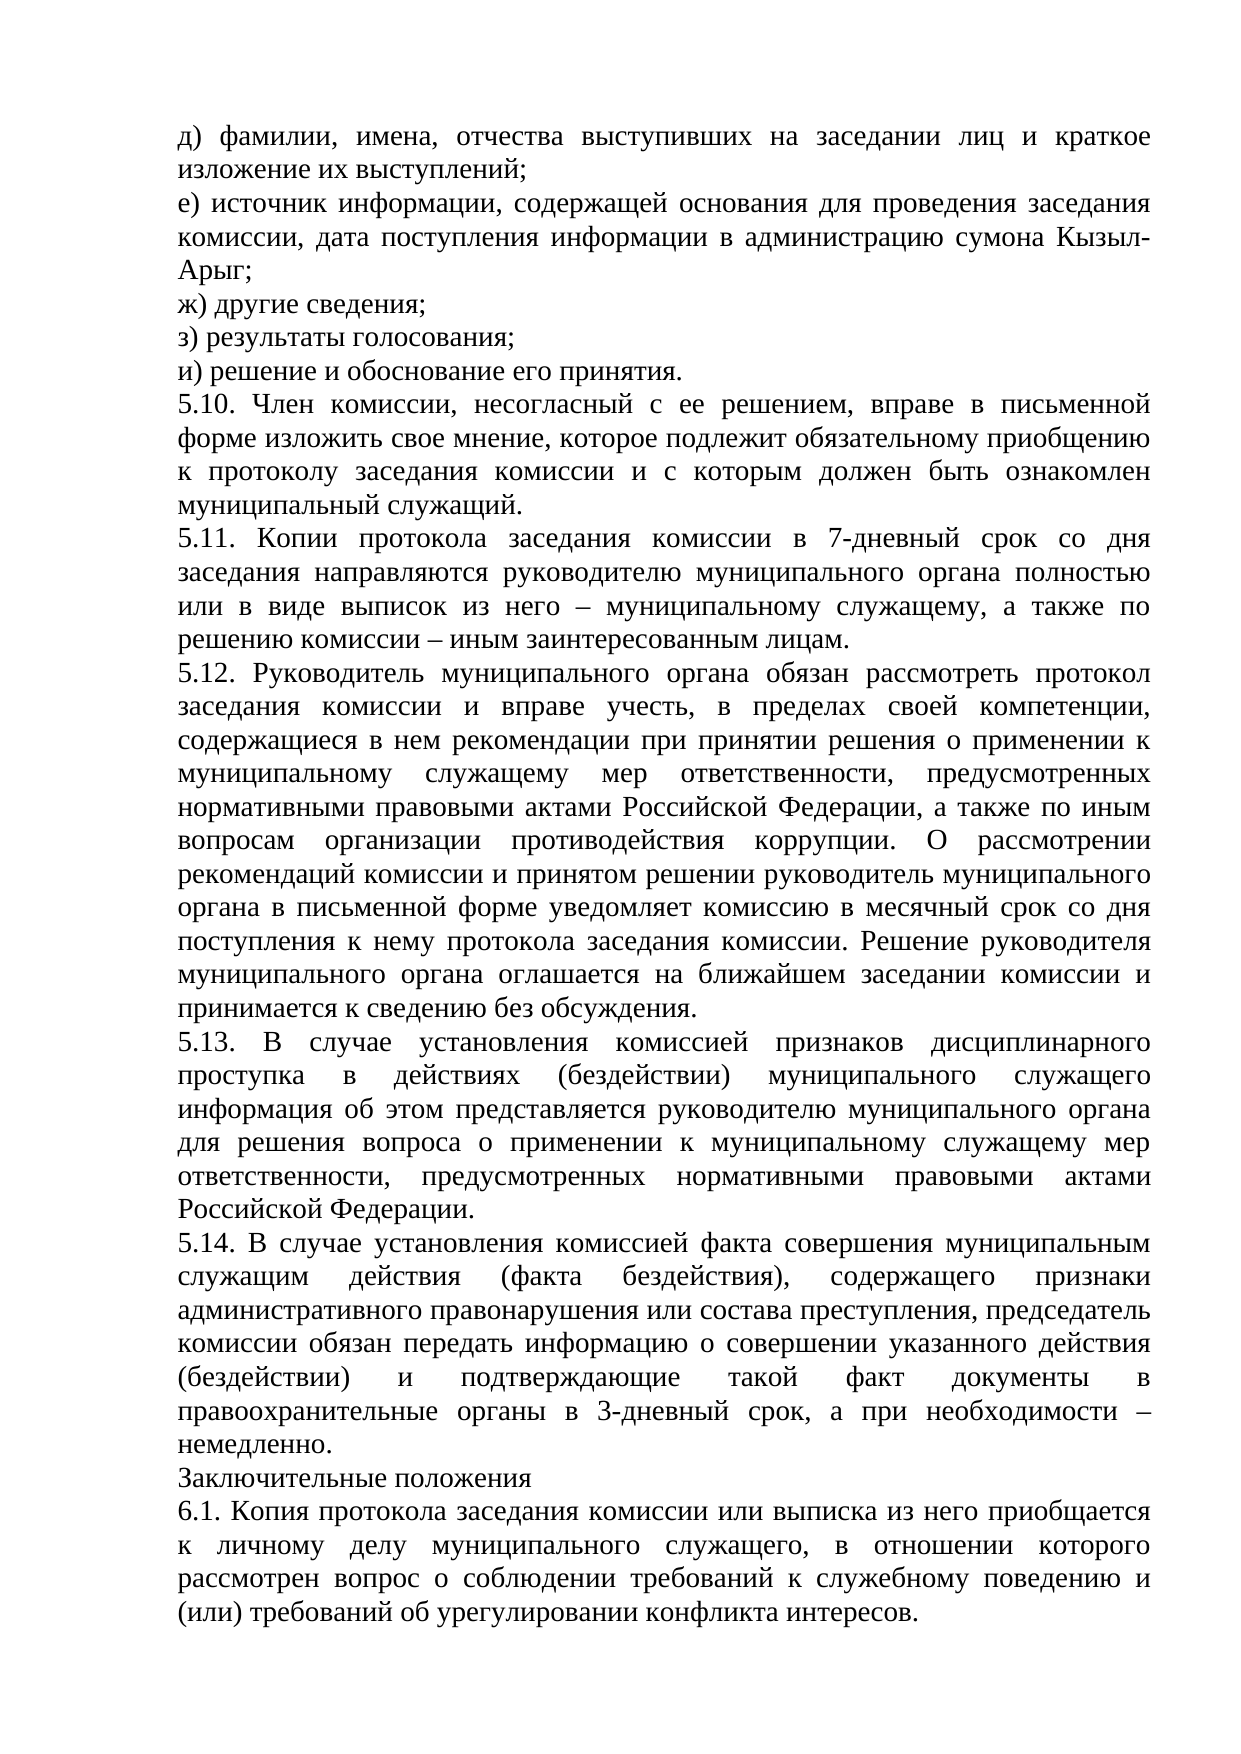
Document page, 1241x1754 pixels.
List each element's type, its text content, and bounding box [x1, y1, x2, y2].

text з) результаты голосования; [177, 319, 1152, 353]
text 5.14. В случае установления комиссией факта совершения муниципальным служащим действия (факта бездействия), содержащего признаки административного правонарушения или состава преступления, председатель комиссии обязан передать информацию о совершении указанного действия (бездействии) и подтверждающие такой факт документы в правоохранительные органы в 3-дневный срок, а при необходимости – немедленно. [177, 1225, 1152, 1460]
text и) решение и обоснование его принятия. [177, 353, 1152, 386]
text 5.10. Член комиссии, несогласный с ее решением, вправе в письменной форме изложить свое мнение, которое подлежит обязательному приобщению к протоколу заседания комиссии и с которым должен быть ознакомлен муниципальный служащий. [177, 386, 1152, 521]
text 6.1. Копия протокола заседания комиссии или выписка из него приобщается к личному делу муниципального служащего, в отношении которого рассмотрен вопрос о соблюдении требований к служебному поведению и (или) требований об урегулировании конфликта интересов. [177, 1493, 1152, 1627]
text Заключительные положения [177, 1460, 1152, 1493]
text 5.11. Копии протокола заседания комиссии в 7-дневный срок со дня заседания направляются руководителю муниципального органа полностью или в виде выписок из него – муниципальному служащему, а также по решению комиссии – иным заинтересованным лицам. [177, 521, 1152, 655]
text ж) другие сведения; [177, 286, 1152, 319]
text д) фамилии, имена, отчества выступивших на заседании лиц и краткое изложение их выступлений; [177, 118, 1152, 185]
text 5.12. Руководитель муниципального органа обязан рассмотреть протокол заседания комиссии и вправе учесть, в пределах своей компетенции, содержащиеся в нем рекомендации при принятии решения о применении к муниципальному служащему мер ответственности, предусмотренных нормативными правовыми актами Российской Федерации, а также по иным вопросам организации противодействия коррупции. О рассмотрении рекомендаций комиссии и принятом решении руководитель муниципального органа в письменной форме уведомляет комиссию в месячный срок со дня поступления к нему протокола заседания комиссии. Решение руководителя муниципального органа оглашается на ближайшем заседании комиссии и принимается к сведению без обсуждения. [177, 655, 1152, 1024]
text 5.13. В случае установления комиссией признаков дисциплинарного проступка в действиях (бездействии) муниципального служащего информация об этом представляется руководителю муниципального органа для решения вопроса о применении к муниципальному служащему мер ответственности, предусмотренных нормативными правовыми актами Российской Федерации. [177, 1024, 1152, 1225]
text е) источник информации, содержащей основания для проведения заседания комиссии, дата поступления информации в администрацию сумона Кызыл-Арыг; [177, 185, 1152, 286]
